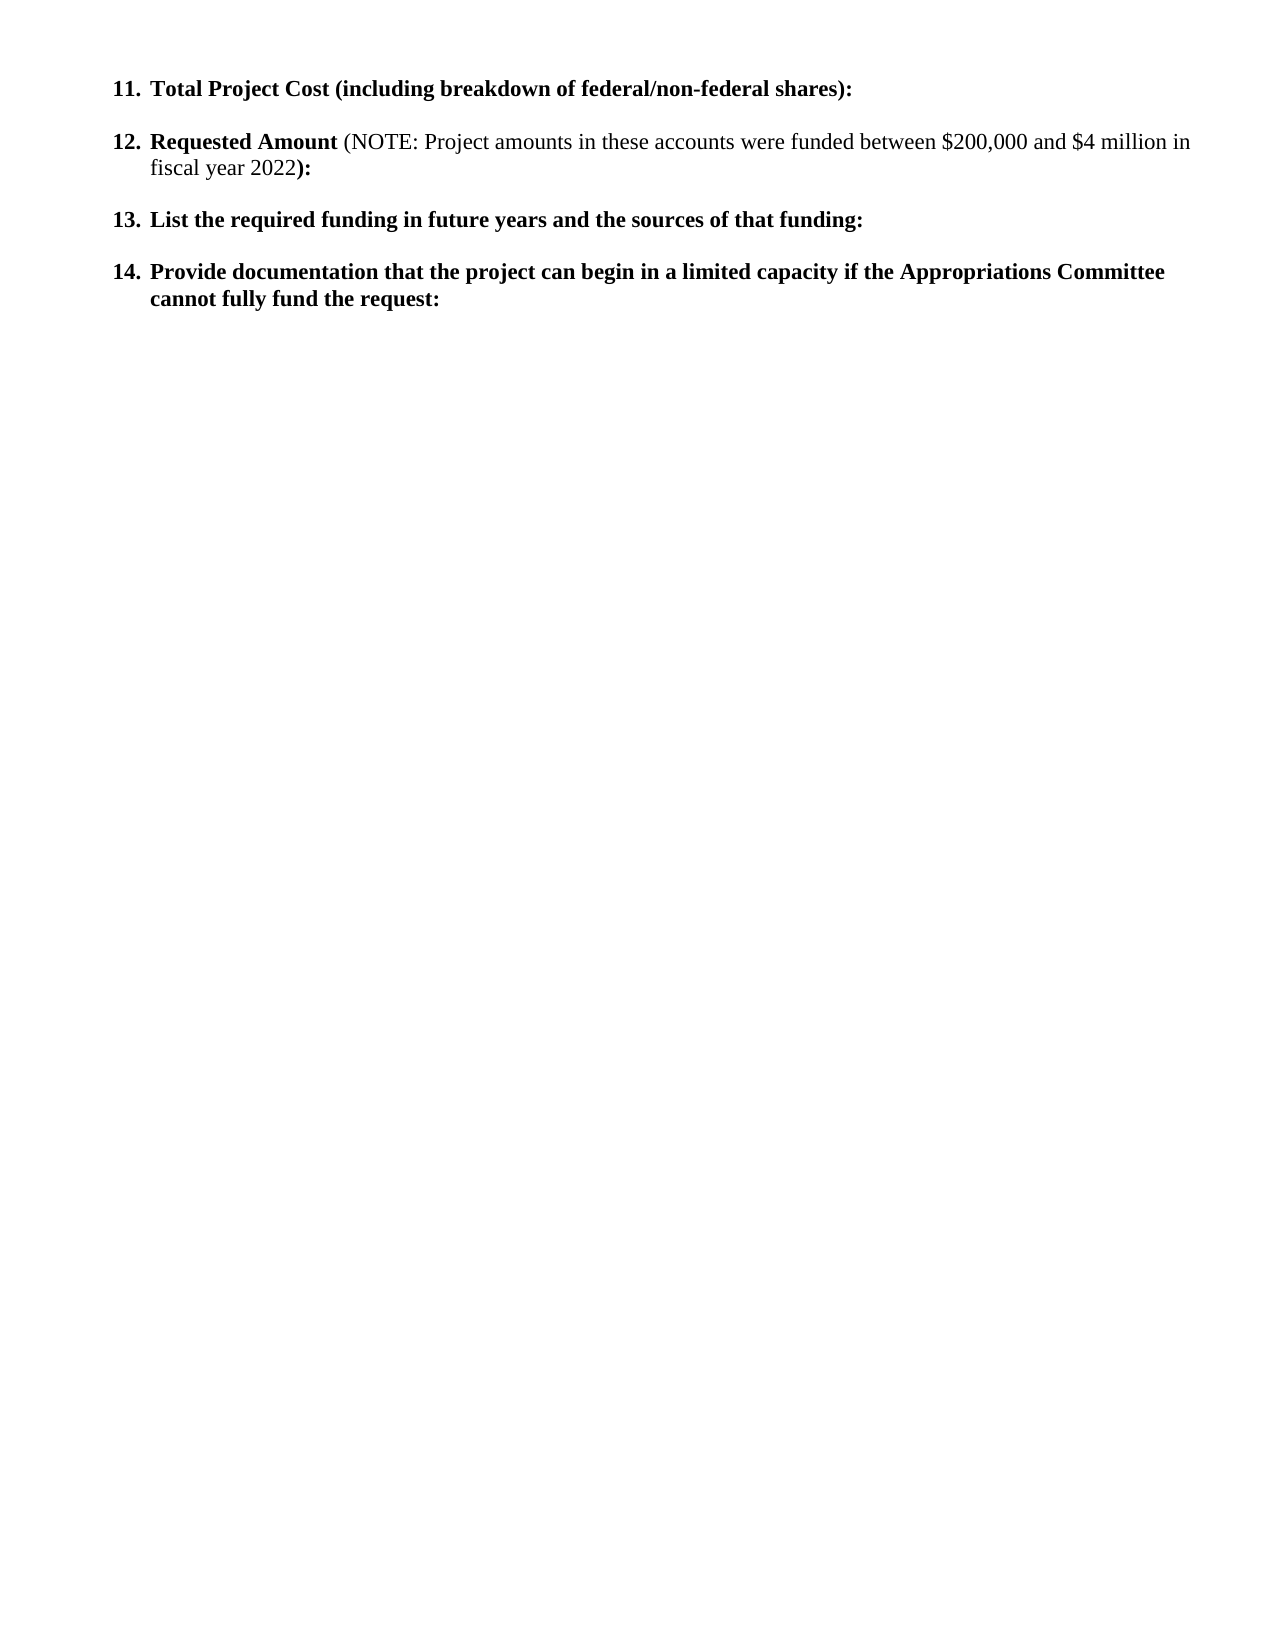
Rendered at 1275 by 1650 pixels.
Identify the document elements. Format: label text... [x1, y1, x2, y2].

list Requested Amount (NOTE: Project amounts in these accounts were funded between $200,000 and $4 million in fiscal year 2022): [112, 128, 1200, 180]
list Total Project Cost (including breakdown of federal/non-federal shares): [112, 75, 1200, 101]
list Provide documentation that the project can begin in a limited capacity if the Appropriations Committee cannot fully fund the request: [112, 258, 1200, 311]
list List the required funding in future years and the sources of that funding: [112, 206, 1200, 232]
